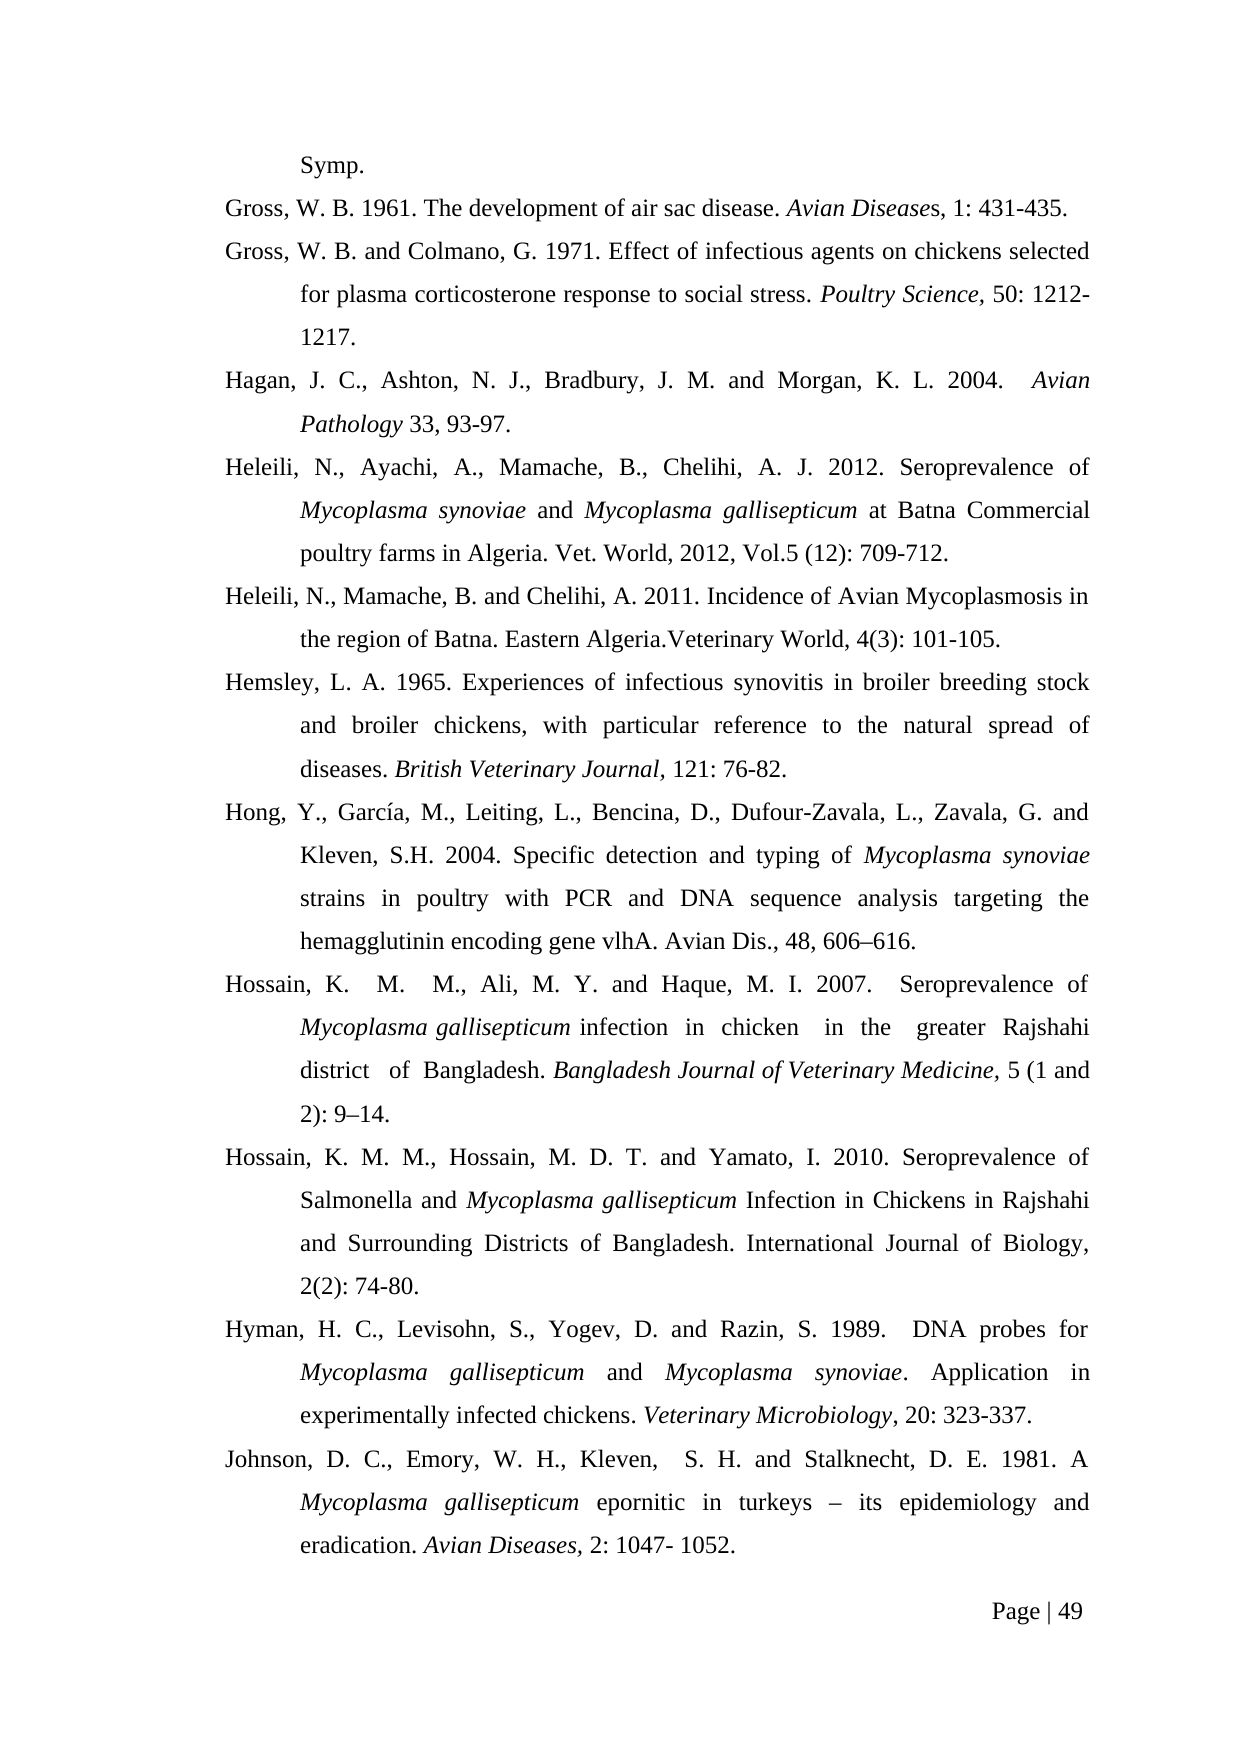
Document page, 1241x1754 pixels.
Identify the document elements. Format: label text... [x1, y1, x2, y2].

text Hagan, J. C., Ashton, N. J., Bradbury, J. M. and Morgan, K. L. 2004. Avian Pathology 33, 93-97. [225, 366, 1090, 437]
text Heleili, N., Mamache, B. and Chelihi, A. 2011. Incidence of Avian Mycoplasmosis in the region of Batna. Eastern Algeria.Veterinary World, 4(3): 101-105. [225, 581, 1090, 653]
text Hossain, K. M. M., Hossain, M. D. T. and Yamato, I. 2010. Seroprevalence of Salmonella and Mycoplasma gallisepticum Infection in Chickens in Rajshahi and Surrounding Districts of Bangladesh. International Journal of Biology, 2(2): 74-80. [225, 1142, 1090, 1300]
text Gross, W. B. 1961. The development of air sac disease. Avian Diseases, 1: 431-435. [225, 193, 1090, 222]
text Hemsley, L. A. 1965. Experiences of infectious synovitis in broiler breeding stock and broiler chickens, with particular reference to the natural spread of diseases. British Veterinary Journal, 121: 76-82. [225, 667, 1090, 782]
text Hong, Y., García, M., Leiting, L., Bencina, D., Dufour-Zavala, L., Zavala, G. and Kleven, S.H. 2004. Specific detection and typing of Mycoplasma synoviae strains in poultry with PCR and DNA sequence analysis targeting the hemagglutinin encoding gene vlhA. Avian Dis., 48, 606–616. [225, 797, 1090, 955]
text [225, 150, 1090, 179]
text Gross, W. B. and Colmano, G. 1971. Effect of infectious agents on chickens selected for plasma corticosterone response to social stress. Poultry Science, 50: 1212-1217. [225, 236, 1090, 351]
text Hyman, H. C., Levisohn, S., Yogev, D. and Razin, S. 1989. DNA probes for Mycoplasma gallisepticum and Mycoplasma synoviae. Application in experimentally infected chickens. Veterinary Microbiology, 20: 323-337. [225, 1314, 1090, 1429]
text Johnson, D. C., Emory, W. H., Kleven, S. H. and Stalknecht, D. E. 1981. A Mycoplasma gallisepticum epornitic in turkeys – its epidemiology and eradication. Avian Diseases, 2: 1047- 1052. [225, 1444, 1090, 1559]
text Heleili, N., Ayachi, A., Mamache, B., Chelihi, A. J. 2012. Seroprevalence of Mycoplasma synoviae and Mycoplasma gallisepticum at Batna Commercial poultry farms in Algeria. Vet. World, 2012, Vol.5 (12): 709-712. [225, 452, 1090, 567]
text Hossain, K. M. M., Ali, M. Y. and Haque, M. I. 2007. Seroprevalence of Mycoplasma gallisepticum infection in chicken in the greater Rajshahi district of Bangladesh. Bangladesh Journal of Veterinary Medicine, 5 (1 and 2): 9–14. [225, 969, 1090, 1127]
